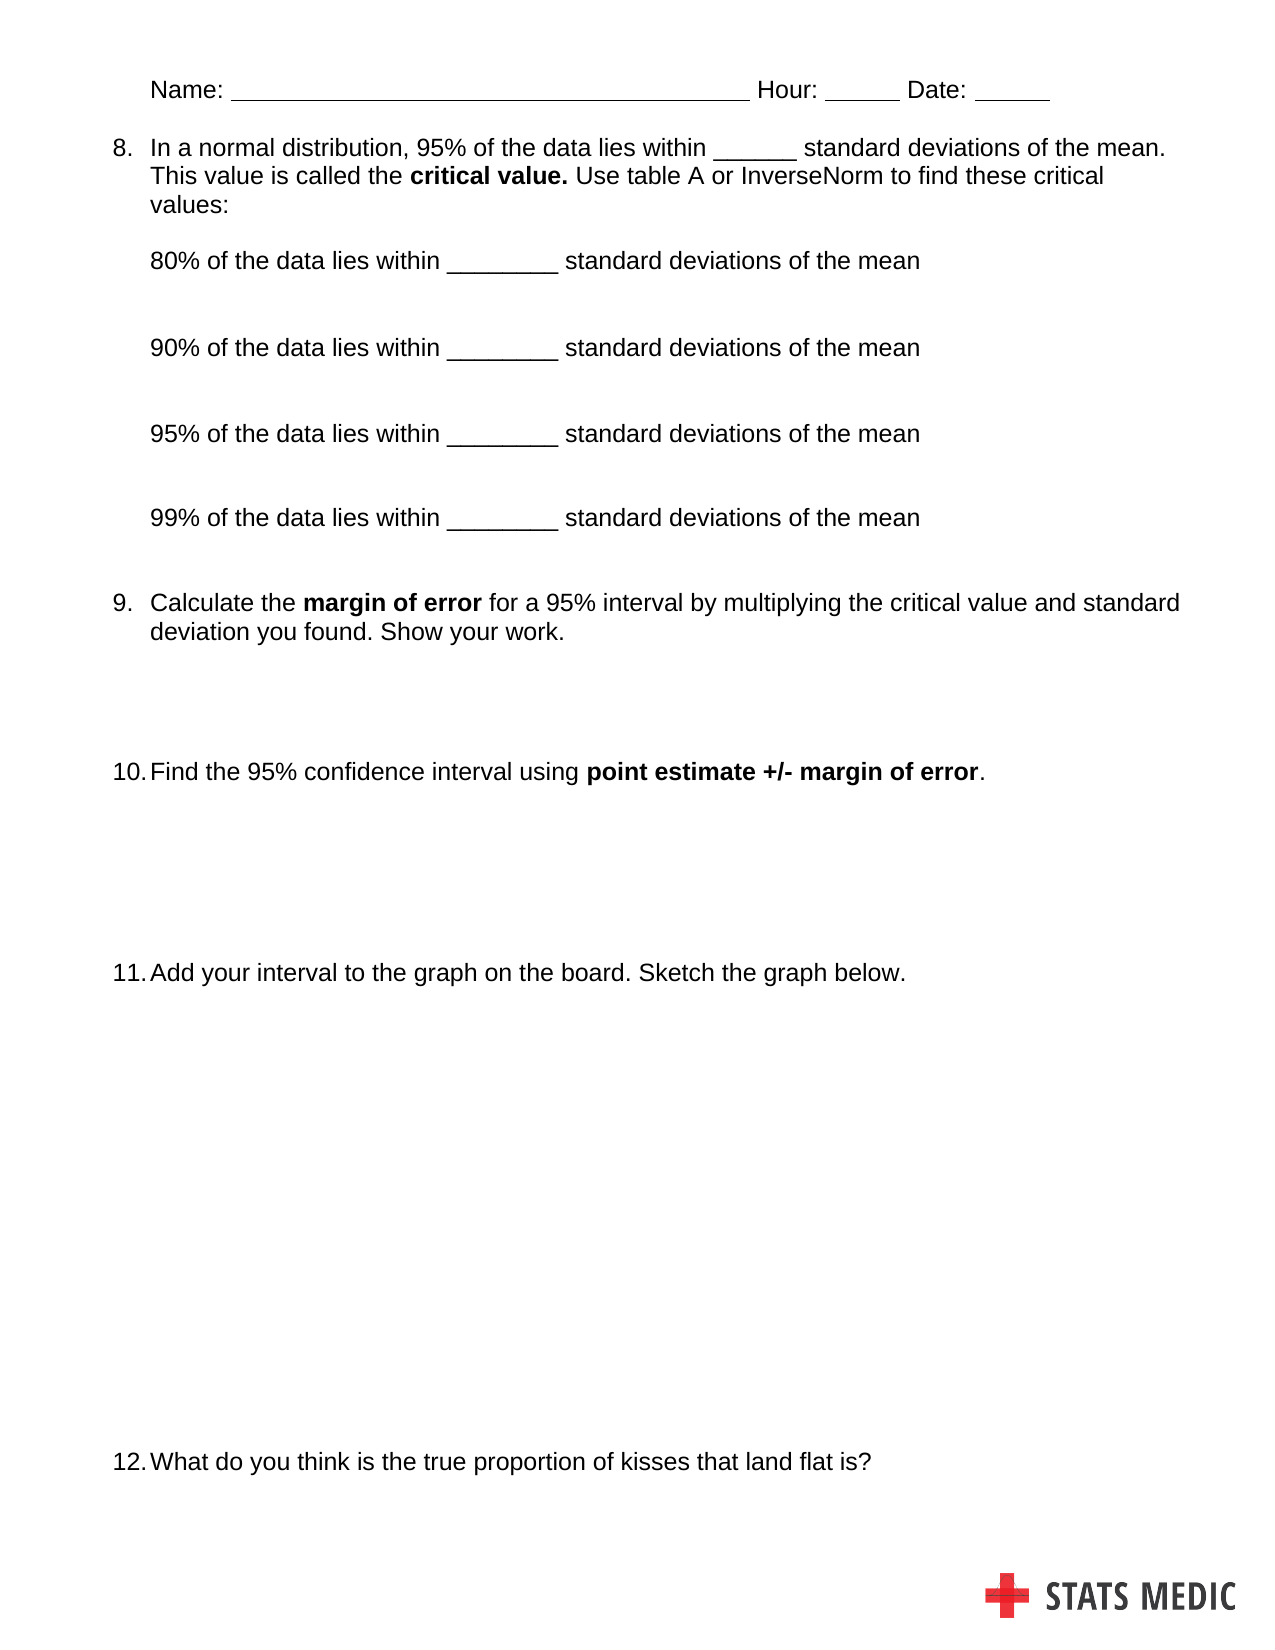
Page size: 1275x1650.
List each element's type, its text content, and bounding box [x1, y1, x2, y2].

text 95% of the data lies within ________ standard deviations of the mean [150, 419, 1181, 448]
picture [985, 1573, 1236, 1618]
text 99% of the data lies within ________ standard deviations of the mean [112, 503, 1181, 532]
list Find the 95% confidence interval using point estimate +/- margin of error. [112, 757, 1181, 786]
list Add your interval to the graph on the board. Sketch the graph below. [112, 958, 1181, 987]
text 90% of the data lies within ________ standard deviations of the mean [150, 333, 1181, 361]
text 80% of the data lies within ________ standard deviations of the mean [150, 246, 1181, 275]
list What do you think is the true proportion of kisses that land flat is? [112, 1447, 1181, 1476]
list In a normal distribution, 95% of the data lies within ______ standard deviations of the mean. This value is called the critical value. Use table A or InverseNorm to find these critical values: [112, 132, 1181, 219]
list Calculate the margin of error for a 95% interval by multiplying the critical value and standard deviation you found. Show your work. [112, 588, 1181, 645]
